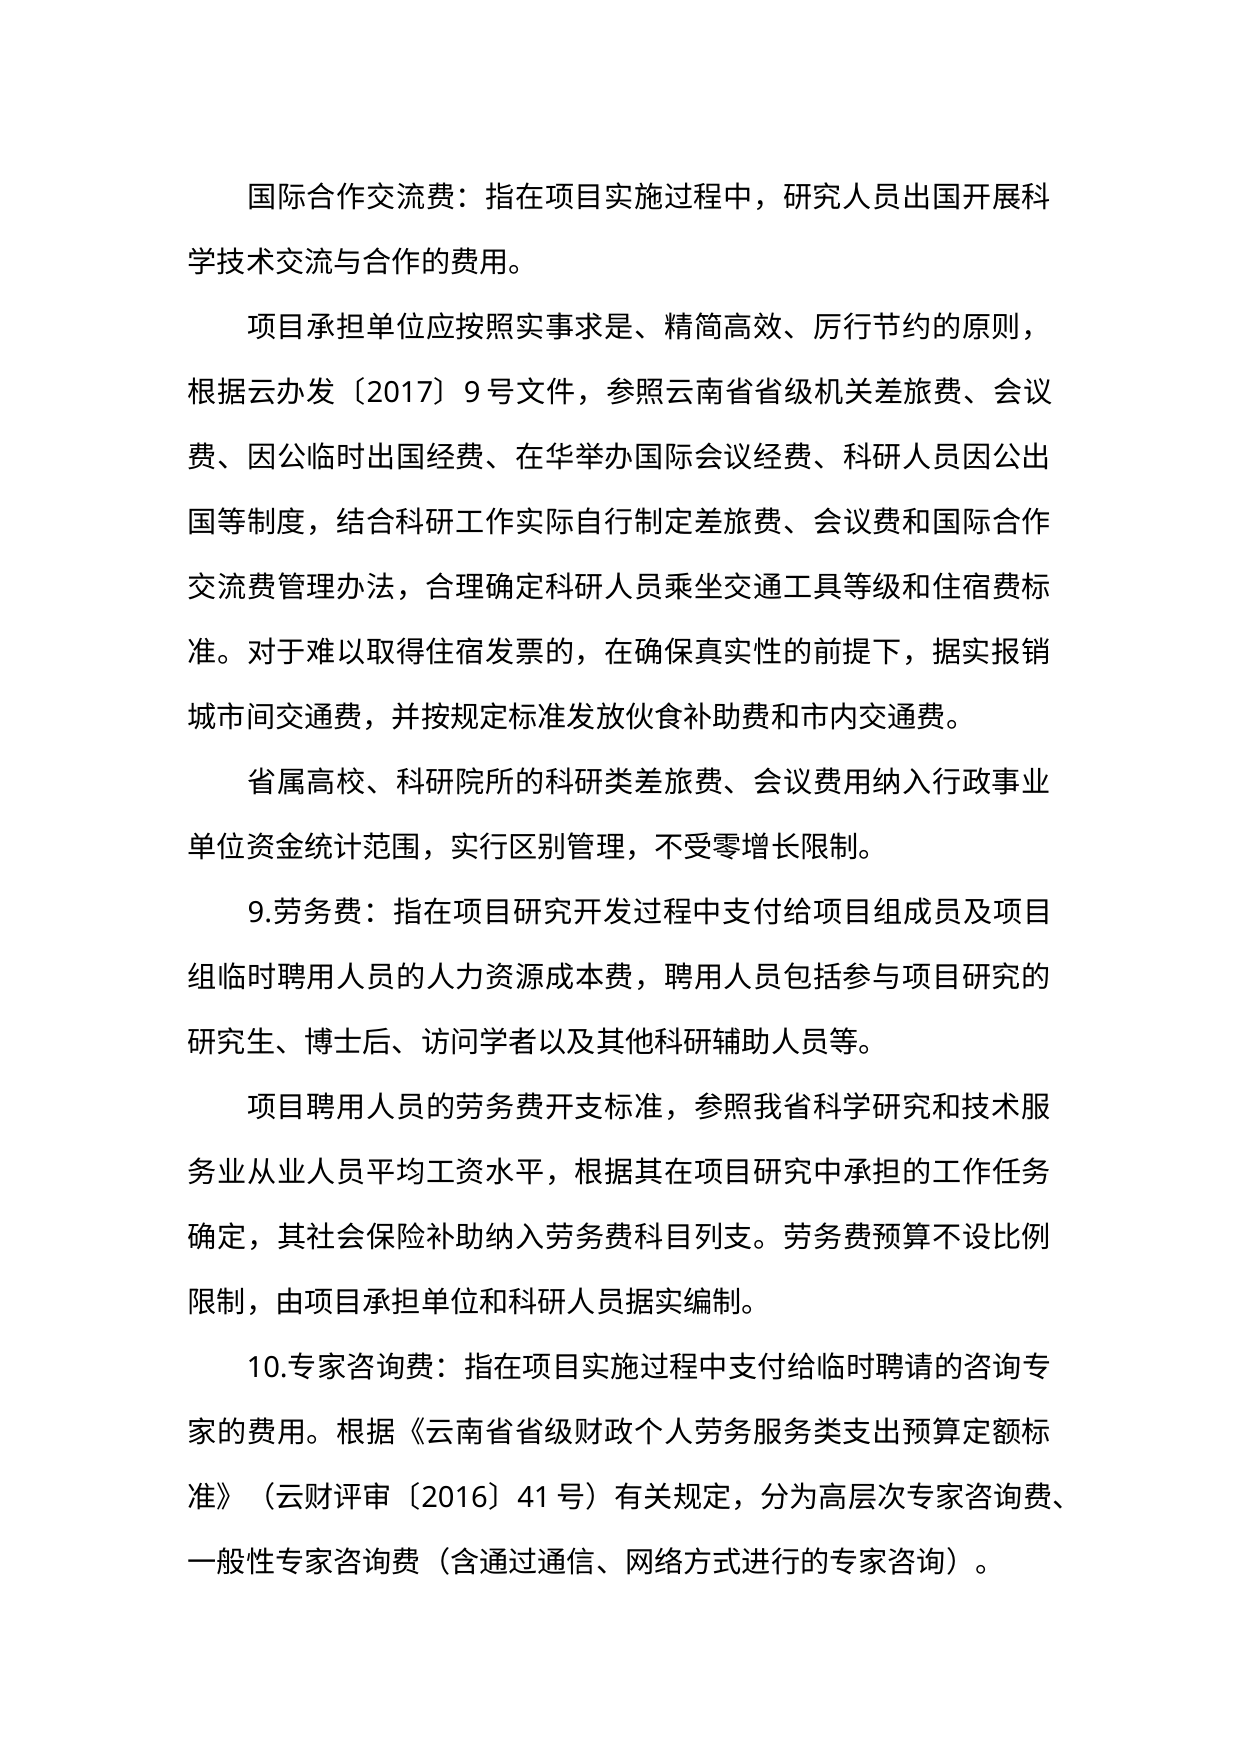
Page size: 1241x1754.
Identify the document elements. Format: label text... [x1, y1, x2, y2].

text 国际合作交流费：指在项目实施过程中，研究人员出国开展科学技术交流与合作的费用。 [187, 162, 1053, 292]
text 省属高校、科研院所的科研类差旅费、会议费用纳入行政事业单位资金统计范围，实行区别管理，不受零增长限制。 [187, 747, 1053, 877]
text 9.劳务费：指在项目研究开发过程中支付给项目组成员及项目组临时聘用人员的人力资源成本费，聘用人员包括参与项目研究的研究生、博士后、访问学者以及其他科研辅助人员等。 [187, 877, 1053, 1072]
text 10.专家咨询费：指在项目实施过程中支付给临时聘请的咨询专家的费用。根据《云南省省级财政个人劳务服务类支出预算定额标准》（云财评审〔2016〕41号）有关规定，分为高层次专家咨询费、一般性专家咨询费（含通过通信、网络方式进行的专家咨询）。 [187, 1332, 1053, 1592]
text 项目承担单位应按照实事求是、精简高效、厉行节约的原则，根据云办发〔2017〕9号文件，参照云南省省级机关差旅费、会议费、因公临时出国经费、在华举办国际会议经费、科研人员因公出国等制度，结合科研工作实际自行制定差旅费、会议费和国际合作交流费管理办法，合理确定科研人员乘坐交通工具等级和住宿费标准。对于难以取得住宿发票的，在确保真实性的前提下，据实报销城市间交通费，并按规定标准发放伙食补助费和市内交通费。 [187, 292, 1053, 747]
text 项目聘用人员的劳务费开支标准，参照我省科学研究和技术服务业从业人员平均工资水平，根据其在项目研究中承担的工作任务确定，其社会保险补助纳入劳务费科目列支。劳务费预算不设比例限制，由项目承担单位和科研人员据实编制。 [187, 1072, 1053, 1332]
